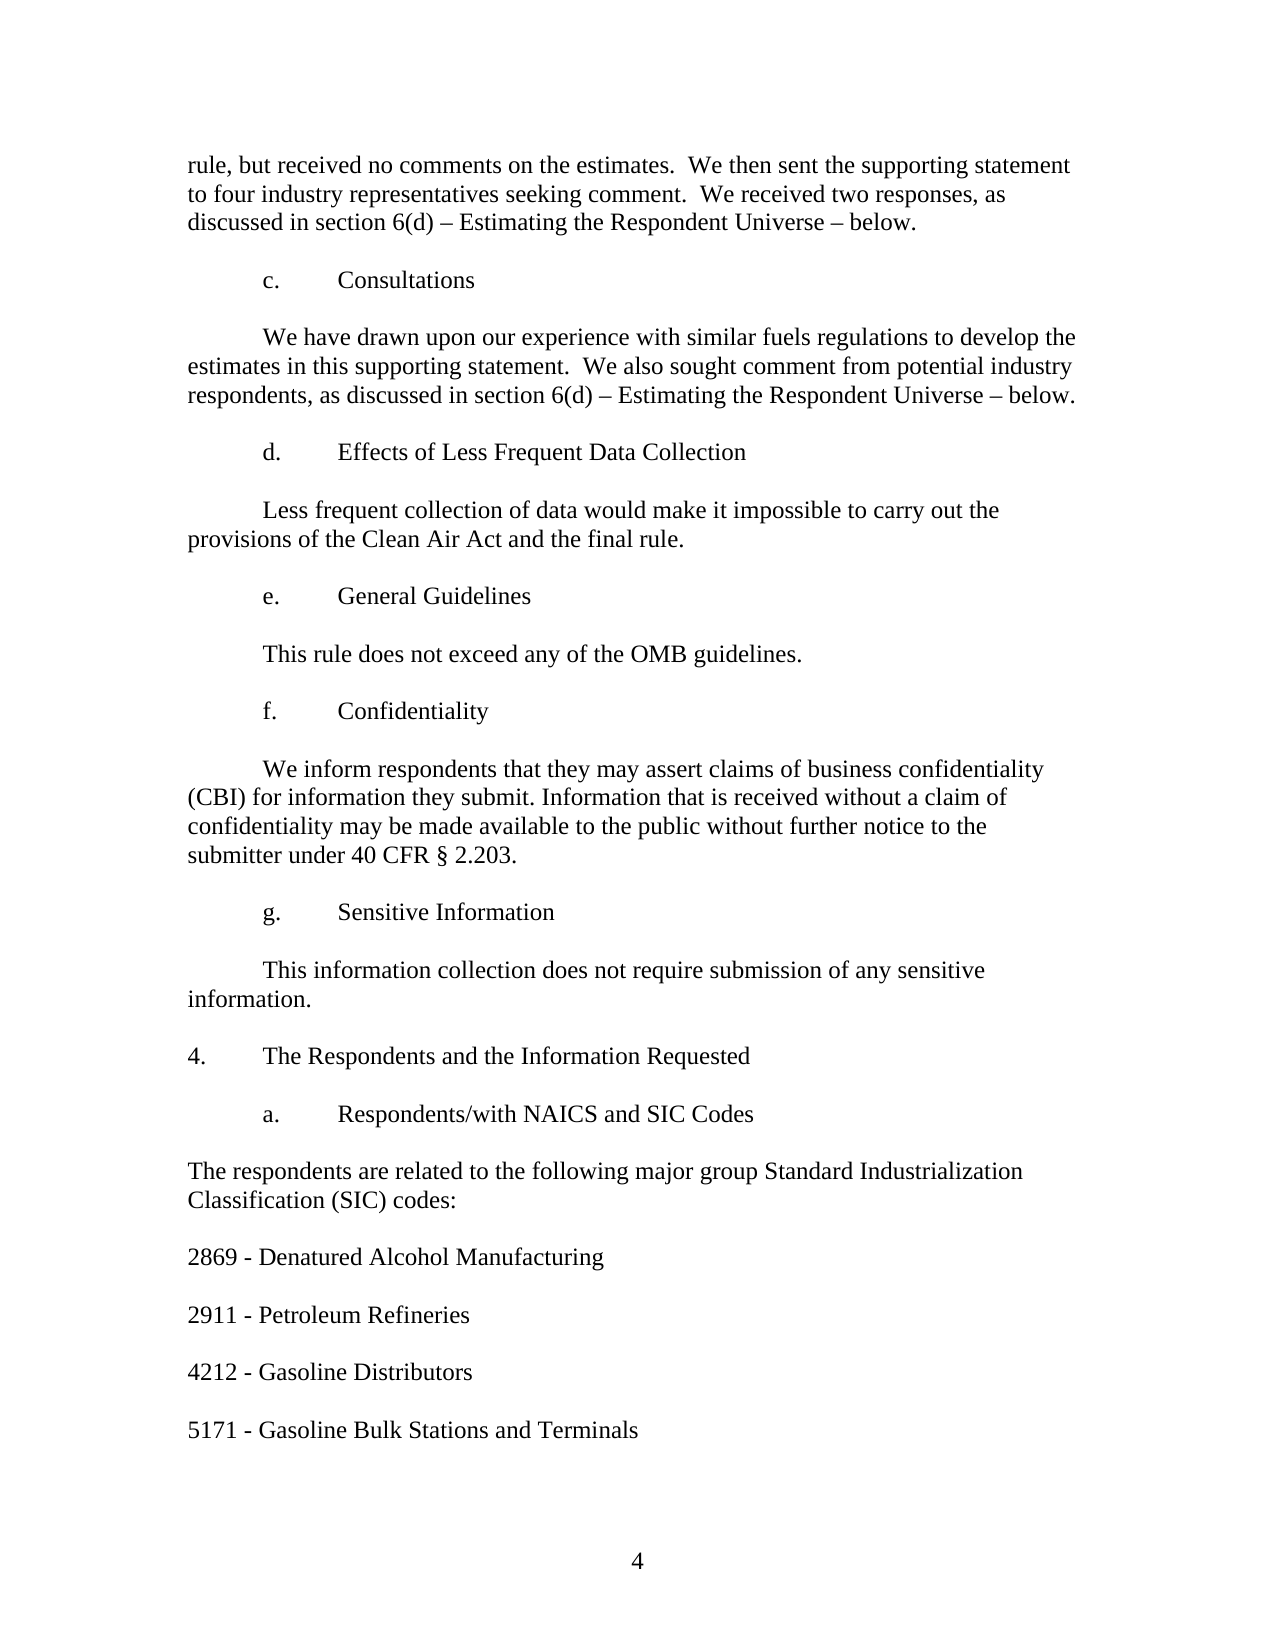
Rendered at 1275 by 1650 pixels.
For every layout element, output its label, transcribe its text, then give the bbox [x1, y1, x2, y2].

list 2911 - Petroleum Refineries [187, 1300, 1087, 1329]
text g. Sensitive Information [187, 897, 1087, 926]
text Less frequent collection of data would make it impossible to carry out the provisions of the Clean Air Act and the final rule. [187, 495, 1087, 552]
list 2869 - Denatured Alcohol Manufacturing [187, 1242, 1087, 1271]
text f. Confidentiality [187, 696, 1087, 725]
list 5171 - Gasoline Bulk Stations and Terminals [187, 1415, 1087, 1444]
text d. Effects of Less Frequent Data Collection [187, 437, 1087, 466]
text e. General Guidelines [187, 581, 1087, 610]
text This rule does not exceed any of the OMB guidelines. [187, 639, 1087, 667]
text 4. The Respondents and the Information Requested [187, 1041, 1087, 1070]
text This information collection does not require submission of any sensitive information. [187, 955, 1087, 1012]
text We have drawn upon our experience with similar fuels regulations to develop the estimates in this supporting statement. We also sought comment from potential industry respondents, as discussed in section 6(d) – Estimating the Respondent Universe – below. [187, 322, 1087, 409]
text c. Consultations [187, 265, 1087, 294]
text We inform respondents that they may assert claims of business confidentiality (CBI) for information they submit. Information that is received without a claim of confidentiality may be made available to the public without further notice to the submitter under 40 CFR § 2.203. [187, 754, 1087, 869]
text a. Respondents/with NAICS and SIC Codes [187, 1099, 1087, 1127]
list 4212 - Gasoline Distributors [187, 1357, 1087, 1386]
list The respondents are related to the following major group Standard Industrialization Classification (SIC) codes: [187, 1156, 1087, 1214]
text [187, 150, 1087, 236]
